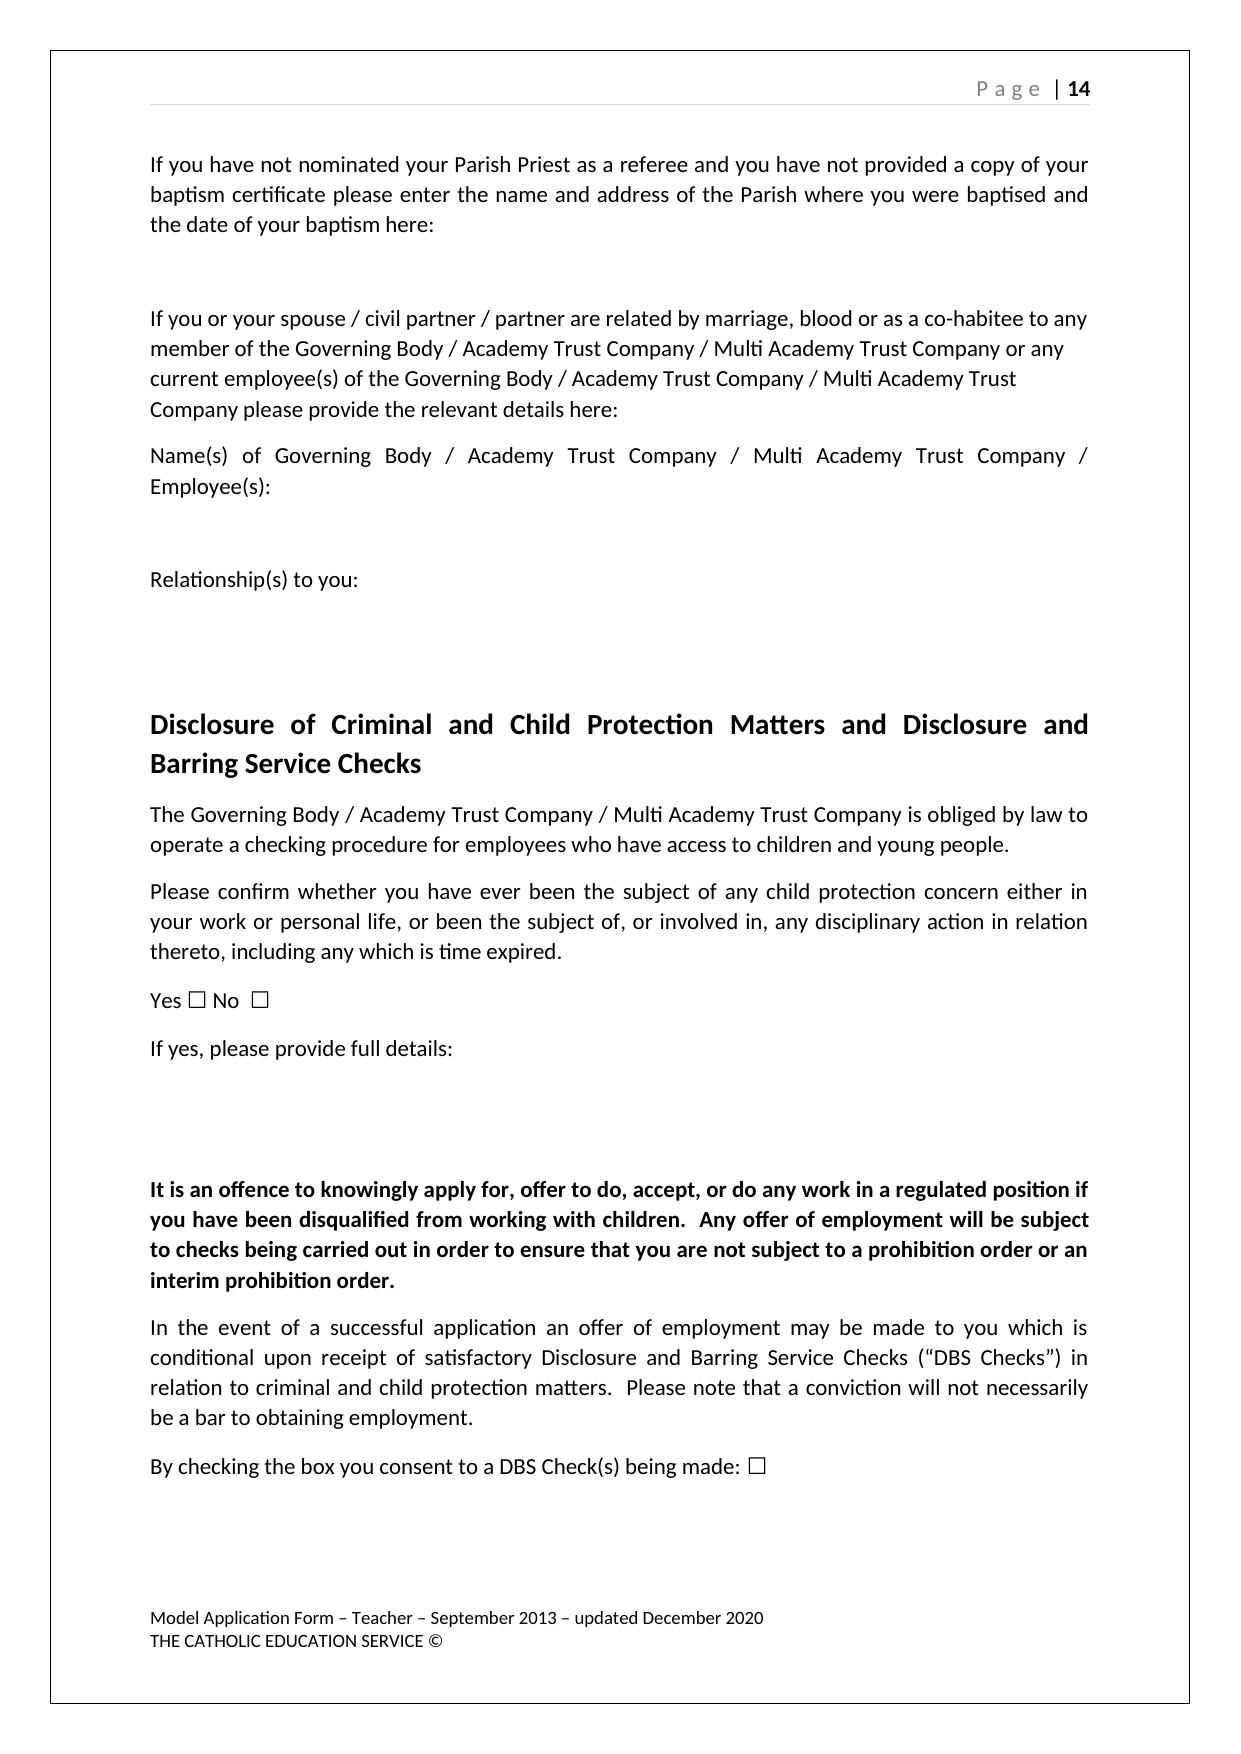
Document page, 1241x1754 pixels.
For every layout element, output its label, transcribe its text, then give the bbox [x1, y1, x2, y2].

text Relationship(s) to you: [150, 566, 1090, 594]
text In the event of a successful application an offer of employment may be made to you which is conditional upon receipt of satisfactory Disclosure and Barring Service Checks (“DBS Checks”) in relation to criminal and child protection matters. Please note that a conviction will not necessarily be a bar to obtaining employment. [150, 1313, 1090, 1431]
text It is an offence to knowingly apply for, offer to do, accept, or do any work in a regulated position if you have been disqualified from working with children. Any offer of employment will be subject to checks being carried out in order to ensure that you are not subject to a prohibition order or an interim prohibition order. [150, 1175, 1090, 1294]
text If you or your spouse / civil partner / partner are related by marriage, blood or as a co-habitee to any member of the Governing Body / Academy Trust Company / Multi Academy Trust Company or any current employee(s) of the Governing Body / Academy Trust Company / Multi Academy Trust Company please provide the relevant details here: [150, 304, 1090, 423]
text If you have not nominated your Parish Priest as a referee and you have not provided a copy of your baptism certificate please enter the name and address of the Parish where you were baptised and the date of your baptism here: [150, 150, 1090, 238]
text Yes No [150, 984, 1090, 1015]
text If yes, please provide full details: [150, 1034, 1090, 1063]
text The Governing Body / Academy Trust Company / Multi Academy Trust Company is obliged by law to operate a checking procedure for employees who have access to children and young people. [150, 800, 1090, 858]
text By checking the box you consent to a DBS Check(s) being made: [150, 1450, 1090, 1481]
text Please confirm whether you have ever been the subject of any child protection concern either in your work or personal life, or been the subject of, or involved in, any disciplinary action in relation thereto, including any which is time expired. [150, 877, 1090, 965]
text Disclosure of Criminal and Child Protection Matters and Disclosure and Barring Service Checks [150, 706, 1090, 780]
text Name(s) of Governing Body / Academy Trust Company / Multi Academy Trust Company / Employee(s): [150, 442, 1090, 500]
